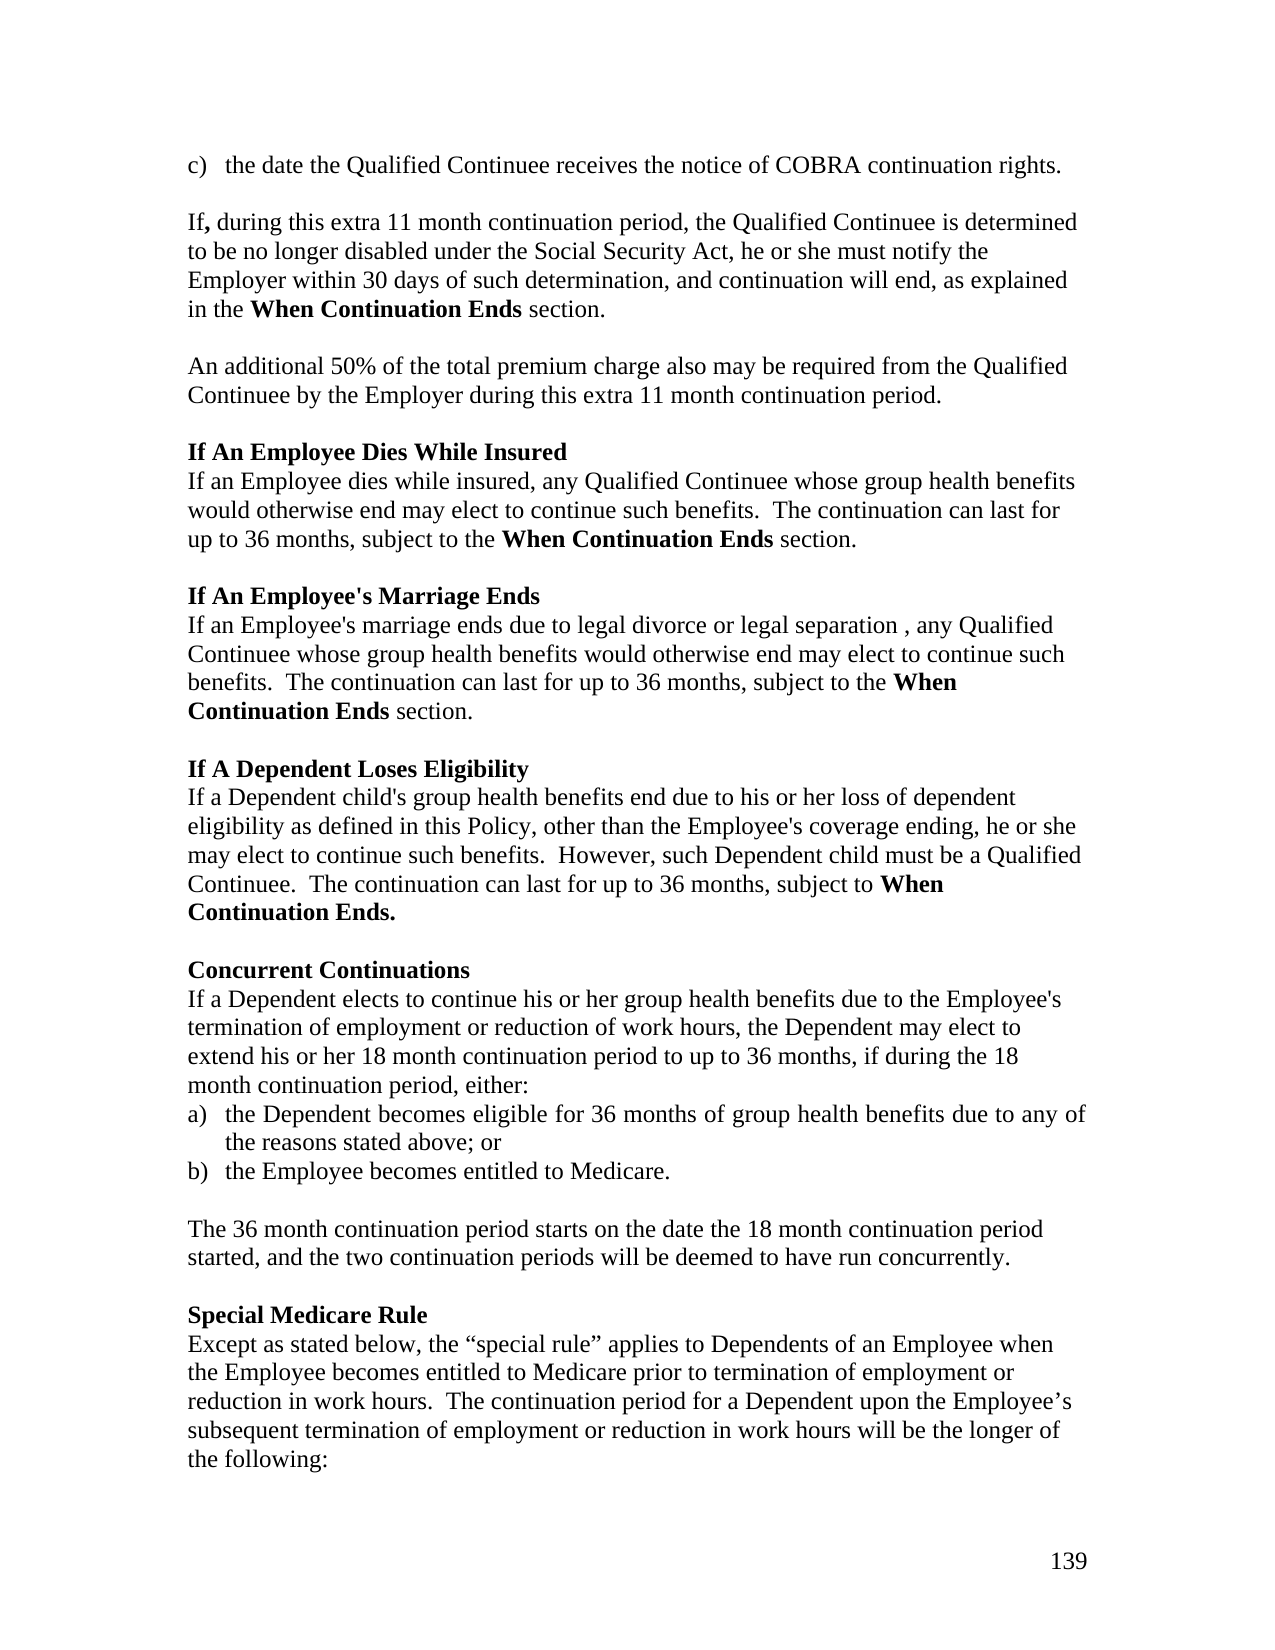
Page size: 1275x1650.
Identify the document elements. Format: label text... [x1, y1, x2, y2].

text If An Employee Dies While Insured [187, 437, 1087, 466]
list the Dependent becomes eligible for 36 months of group health benefits due to any of the reasons stated above; or [187, 1099, 1087, 1156]
text If A Dependent Loses Eligibility [187, 754, 1087, 782]
text The 36 month continuation period starts on the date the 18 month continuation period started, and the two continuation periods will be deemed to have run concurrently. [187, 1214, 1087, 1271]
text Except as stated below, the “special rule” applies to Dependents of an Employee when the Employee becomes entitled to Medicare prior to termination of employment or reduction in work hours. The continuation period for a Dependent upon the Employee’s subsequent termination of employment or reduction in work hours will be the longer of the following: [187, 1329, 1087, 1472]
text If an Employee dies while insured, any Qualified Continuee whose group health benefits would otherwise end may elect to continue such benefits. The continuation can last for up to 36 months, subject to the When Continuation Ends section. [187, 466, 1087, 552]
list the Employee becomes entitled to Medicare. [187, 1156, 1087, 1185]
text Special Medicare Rule [187, 1300, 1087, 1329]
text An additional 50% of the total premium charge also may be required from the Qualified Continuee by the Employer during this extra 11 month continuation period. [187, 351, 1087, 409]
text If an Employee's marriage ends due to legal divorce or legal separation , any Qualified Continuee whose group health benefits would otherwise end may elect to continue such benefits. The continuation can last for up to 36 months, subject to the When Continuation Ends section. [187, 610, 1087, 725]
text If a Dependent elects to continue his or her group health benefits due to the Employee's termination of employment or reduction of work hours, the Dependent may elect to extend his or her 18 month continuation period to up to 36 months, if during the 18 month continuation period, either: [187, 984, 1087, 1099]
text If a Dependent child's group health benefits end due to his or her loss of dependent eligibility as defined in this Policy, other than the Employee's coverage ending, he or she may elect to continue such benefits. However, such Dependent child must be a Qualified Continuee. The continuation can last for up to 36 months, subject to When Continuation Ends. [187, 782, 1087, 926]
text If An Employee's Marriage Ends [187, 581, 1087, 610]
list the date the Qualified Continuee receives the notice of COBRA continuation rights. [187, 150, 1087, 179]
text Concurrent Continuations [187, 955, 1087, 984]
text If, during this extra 11 month continuation period, the Qualified Continuee is determined to be no longer disabled under the Social Security Act, he or she must notify the Employer within 30 days of such determination, and continuation will end, as explained in the When Continuation Ends section. [187, 207, 1087, 322]
